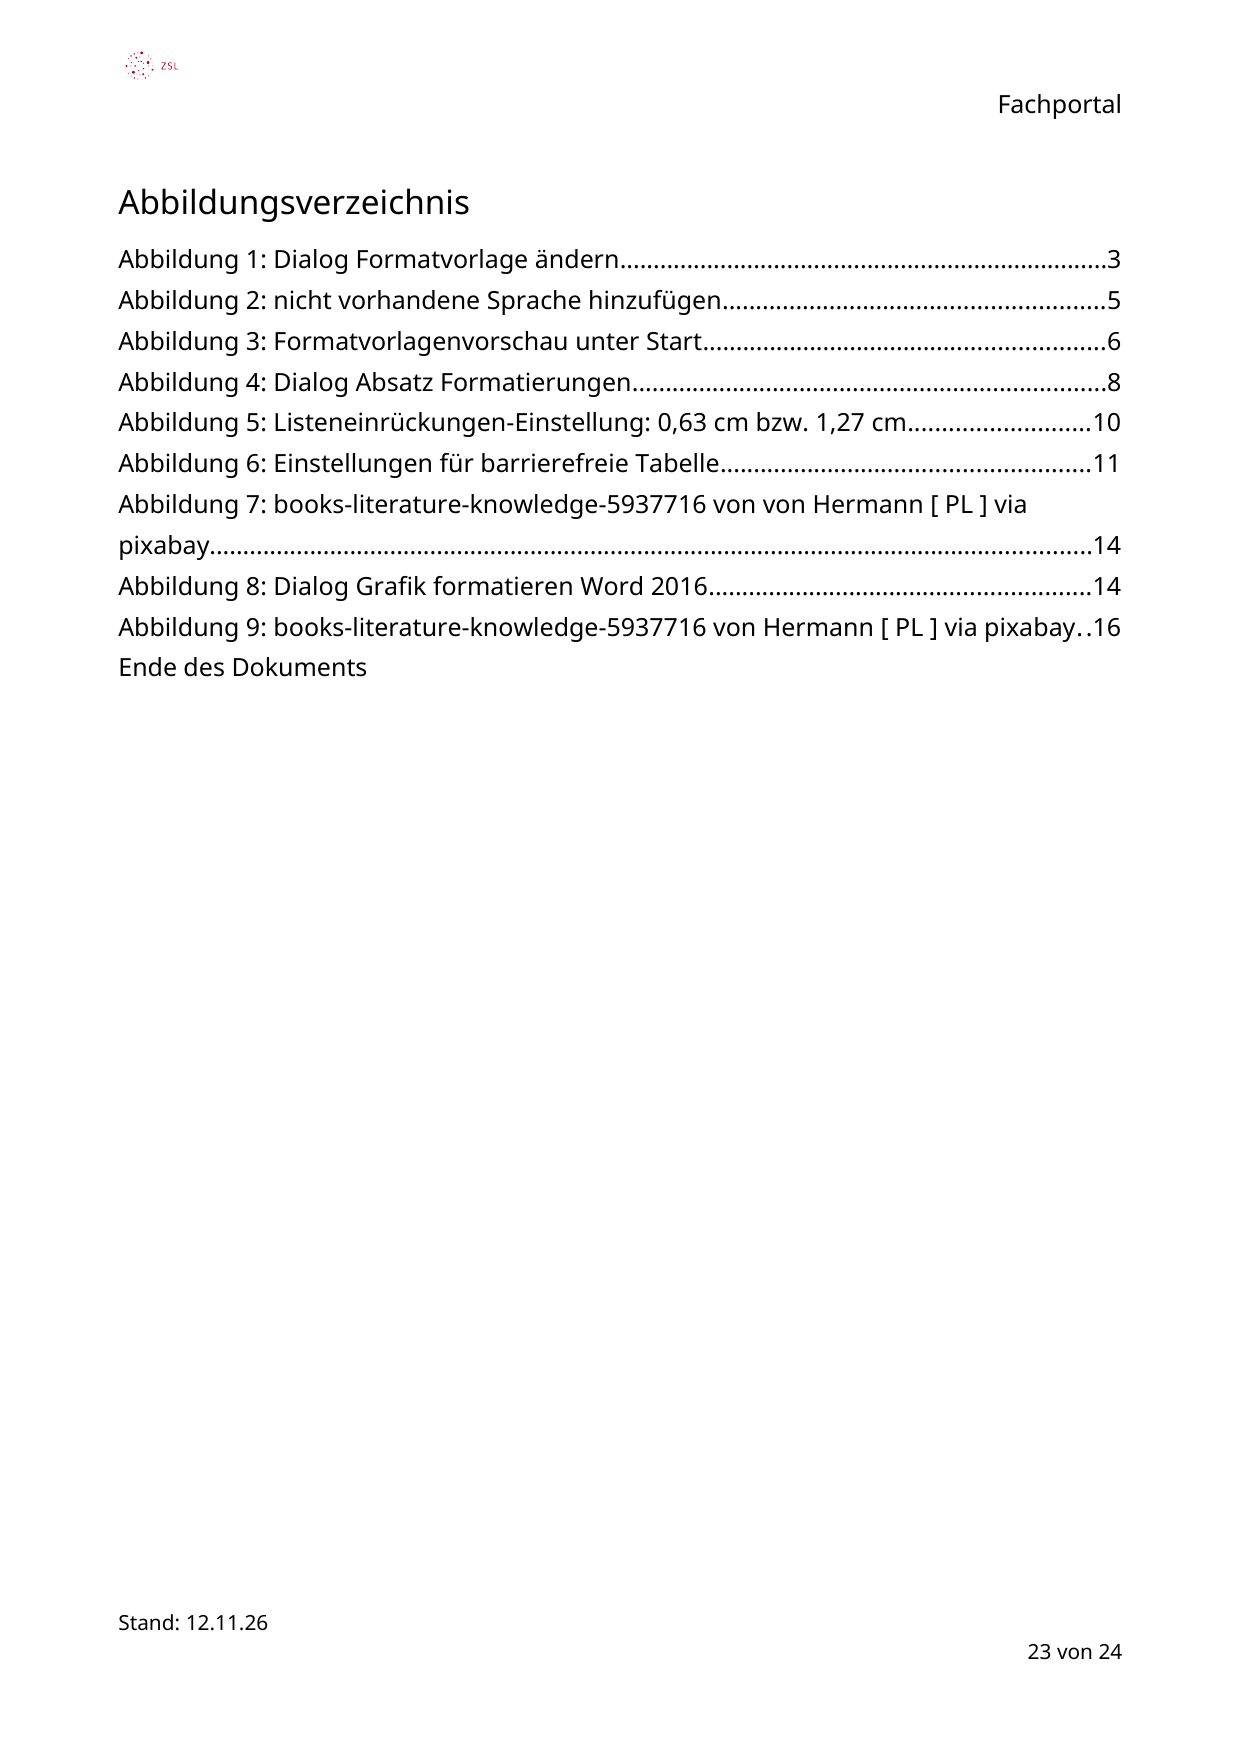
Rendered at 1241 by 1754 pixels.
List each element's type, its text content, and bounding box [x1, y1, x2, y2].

text Abbildung 4: Dialog Absatz Formatierungen 8 [118, 364, 1122, 398]
text Ende des Dokuments [118, 650, 1122, 684]
text Abbildung 2: nicht vorhandene Sprache hinzufügen 5 [118, 283, 1122, 317]
text Abbildung 6: Einstellungen für barrierefreie Tabelle 11 [118, 446, 1122, 480]
text Abbildung 8: Dialog Grafik formatieren Word 2016 14 [118, 568, 1122, 602]
text Abbildung 7: books-literature-knowledge-5937716 von von Hermann [ PL ] via pixabay 14 [118, 487, 1122, 562]
picture [118, 44, 186, 87]
text Abbildung 9: books-literature-knowledge-5937716 von Hermann [ PL ] via pixabay 16 [118, 609, 1122, 643]
text Abbildung 5: Listeneinrückungen-Einstellung: 0,63 cm bzw. 1,27 cm 10 [118, 405, 1122, 439]
text Abbildungsverzeichnis [118, 179, 1122, 224]
text Abbildung 3: Formatvorlagenvorschau unter Start 6 [118, 323, 1122, 357]
text Abbildung 1: Dialog Formatvorlage ändern 3 [118, 242, 1122, 276]
